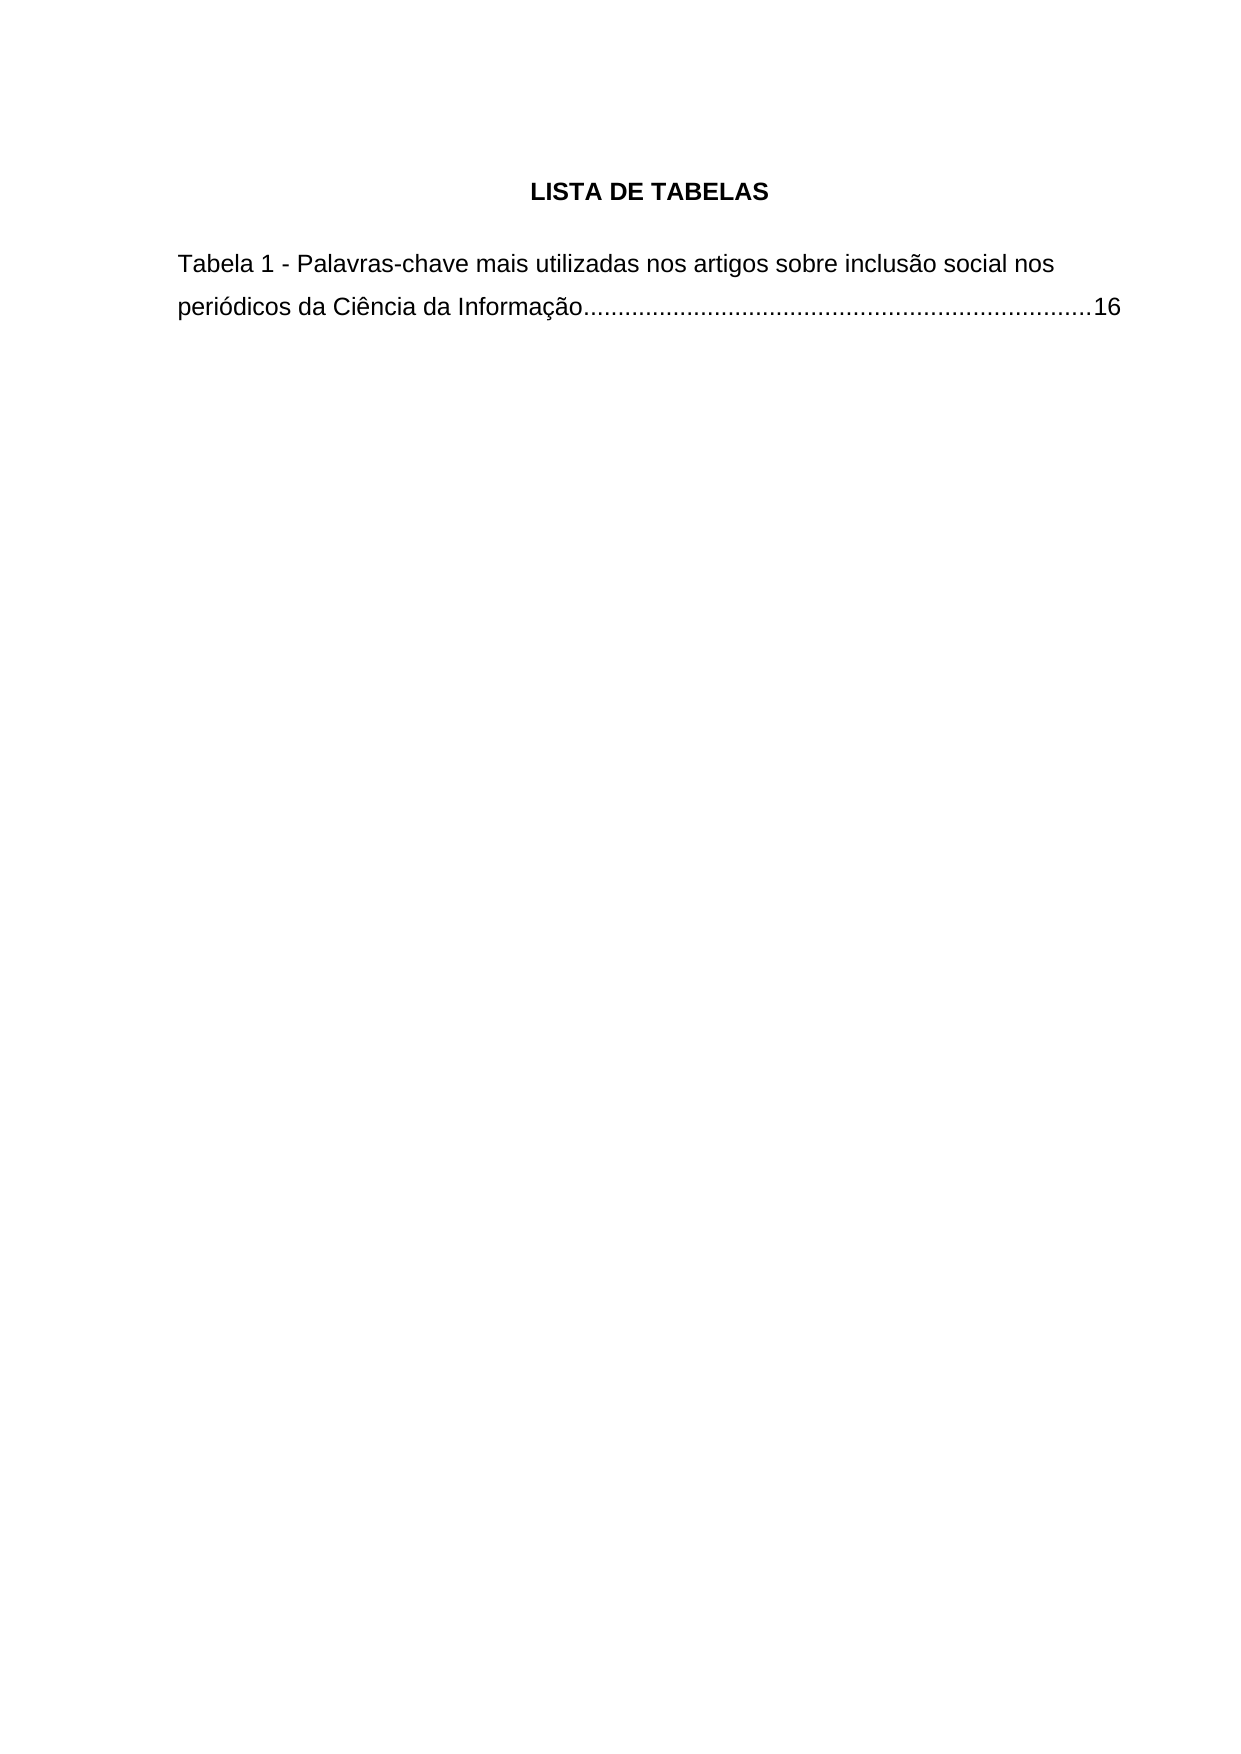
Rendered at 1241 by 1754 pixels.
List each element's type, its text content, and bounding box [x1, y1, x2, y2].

text Tabela 1 - Palavras-chave mais utilizadas nos artigos sobre inclusão social nos periódicos da Ciência da Informação 16 [177, 249, 1122, 321]
text LISTA DE TABELAS [177, 177, 1122, 206]
